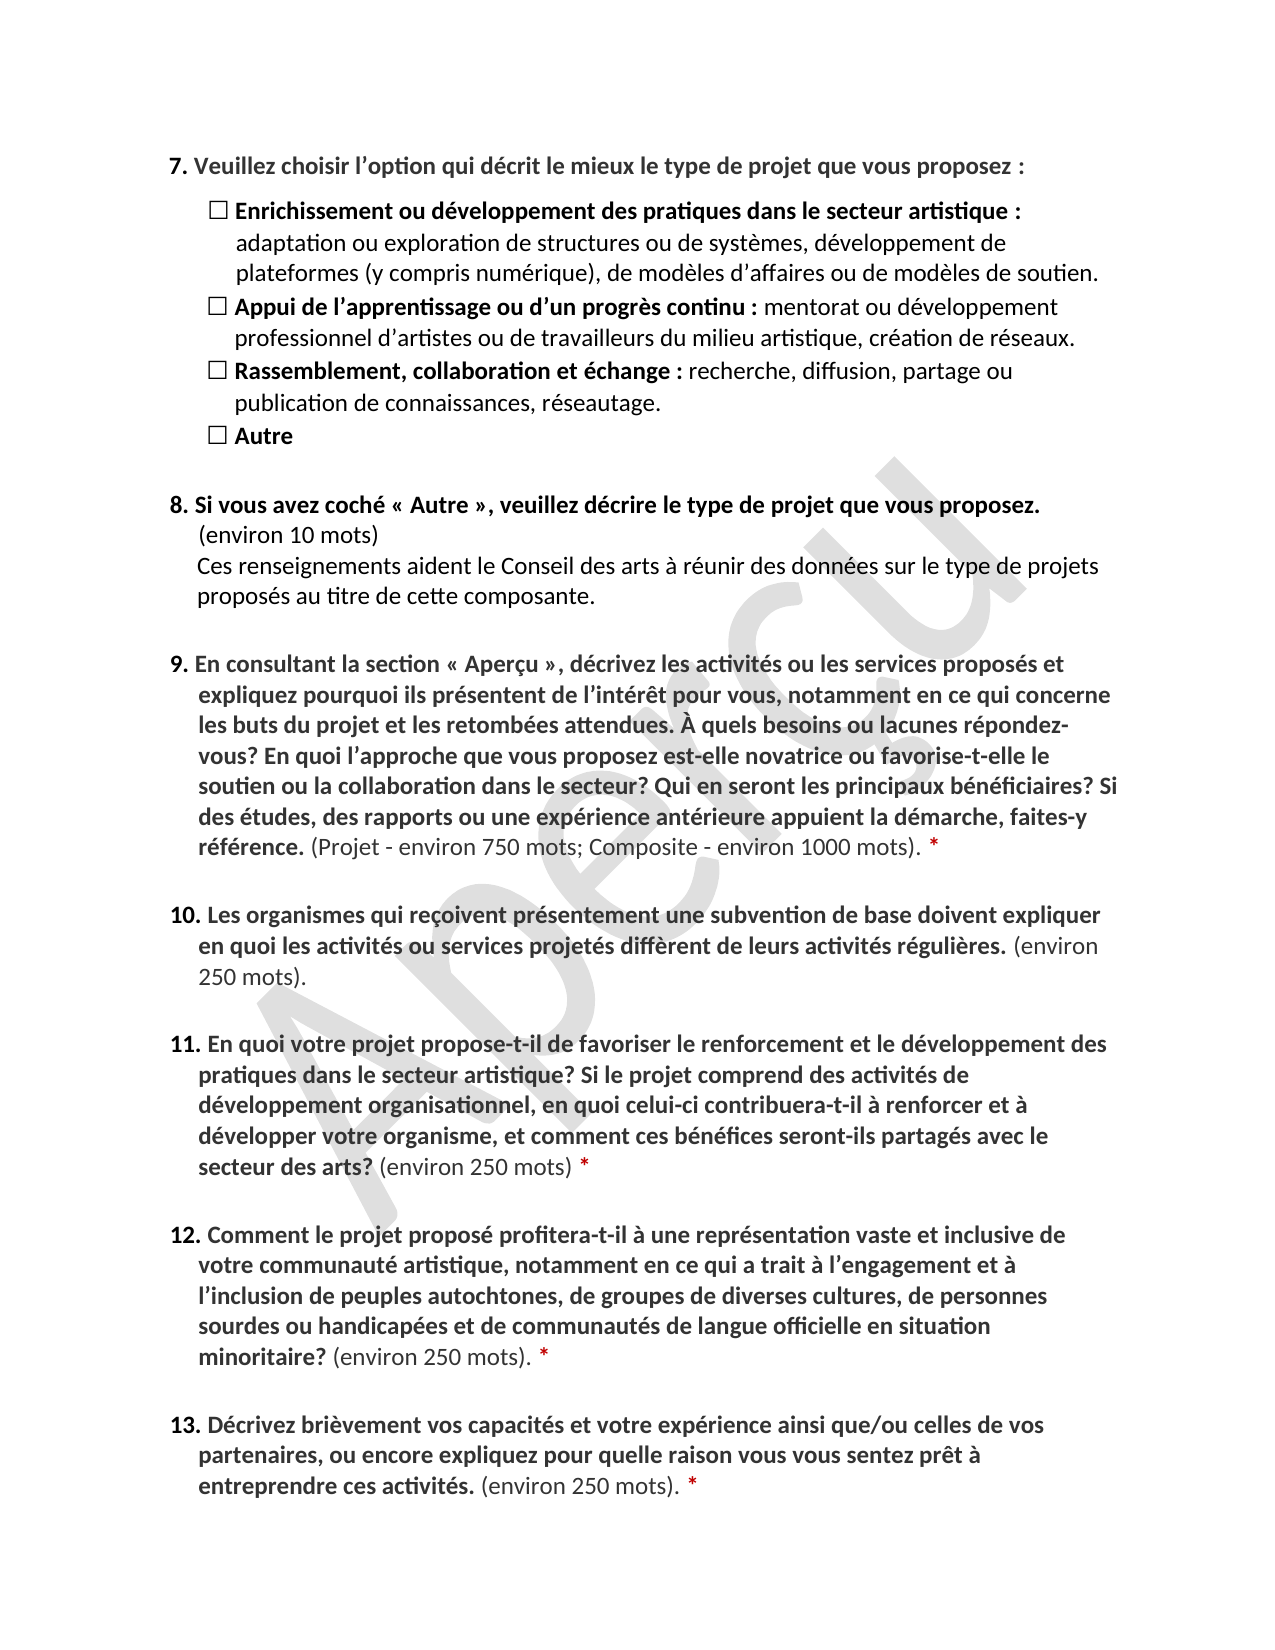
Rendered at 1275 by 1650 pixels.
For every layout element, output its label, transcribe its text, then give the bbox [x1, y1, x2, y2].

list ☐ Rassemblement, collaboration et échange : recherche, diffusion, partage ou publication de connaissances, réseautage. [206, 353, 1125, 417]
list Les organismes qui reçoivent présentement une subvention de base doivent expliquer en quoi les activités ou services projetés diffèrent de leurs activités régulières. (environ 250 mots). [169, 899, 1125, 991]
list ☐ Appui de l’apprentissage ou d’un progrès continu : mentorat ou développement professionnel d’artistes ou de travailleurs du milieu artistique, création de réseaux. [206, 288, 1125, 353]
list ☐ Autre [206, 417, 1125, 451]
list Comment le projet proposé profitera-t-il à une représentation vaste et inclusive de votre communauté artistique, notamment en ce qui a trait à l’engagement et à l’inclusion de peuples autochtones, de groupes de diverses cultures, de personnes sourdes ou handicapées et de communautés de langue officielle en situation minoritaire? (environ 250 mots). * [169, 1219, 1125, 1371]
list Si vous avez coché « Autre », veuillez décrire le type de projet que vous proposez. (environ 10 mots) [169, 489, 1125, 550]
text Ces renseignements aident le Conseil des arts à réunir des données sur le type de projets proposés au titre de cette composante. [197, 550, 1125, 611]
list Décrivez brièvement vos capacités et votre expérience ainsi que/ou celles de vos partenaires, ou encore expliquez pour quelle raison vous vous sentez prêt à entreprendre ces activités. (environ 250 mots). * [169, 1409, 1125, 1500]
list Veuillez choisir l’option qui décrit le mieux le type de projet que vous proposez : [169, 150, 1125, 181]
list ☐ Enrichissement ou développement des pratiques dans le secteur artistique : adaptation ou exploration de structures ou de systèmes, développement de plateformes (y compris numérique), de modèles d’affaires ou de modèles de soutien. [207, 193, 1125, 288]
list En quoi votre projet propose-t-il de favoriser le renforcement et le développement des pratiques dans le secteur artistique? Si le projet comprend des activités de développement organisationnel, en quoi celui-ci contribuera-t-il à renforcer et à développer votre organisme, et comment ces bénéfices seront-ils partagés avec le secteur des arts? (environ 250 mots) * [169, 1029, 1125, 1181]
list En consultant la section « Aperçu », décrivez les activités ou les services proposés et expliquez pourquoi ils présentent de l’intérêt pour vous, notamment en ce qui concerne les buts du projet et les retombées attendues. À quels besoins ou lacunes répondez-vous? En quoi l’approche que vous proposez est-elle novatrice ou favorise-t-elle le soutien ou la collaboration dans le secteur? Qui en seront les principaux bénéficiaires? Si des études, des rapports ou une expérience antérieure appuient la démarche, faites-y référence. (Projet - environ 750 mots; Composite - environ 1000 mots). * [169, 648, 1125, 862]
